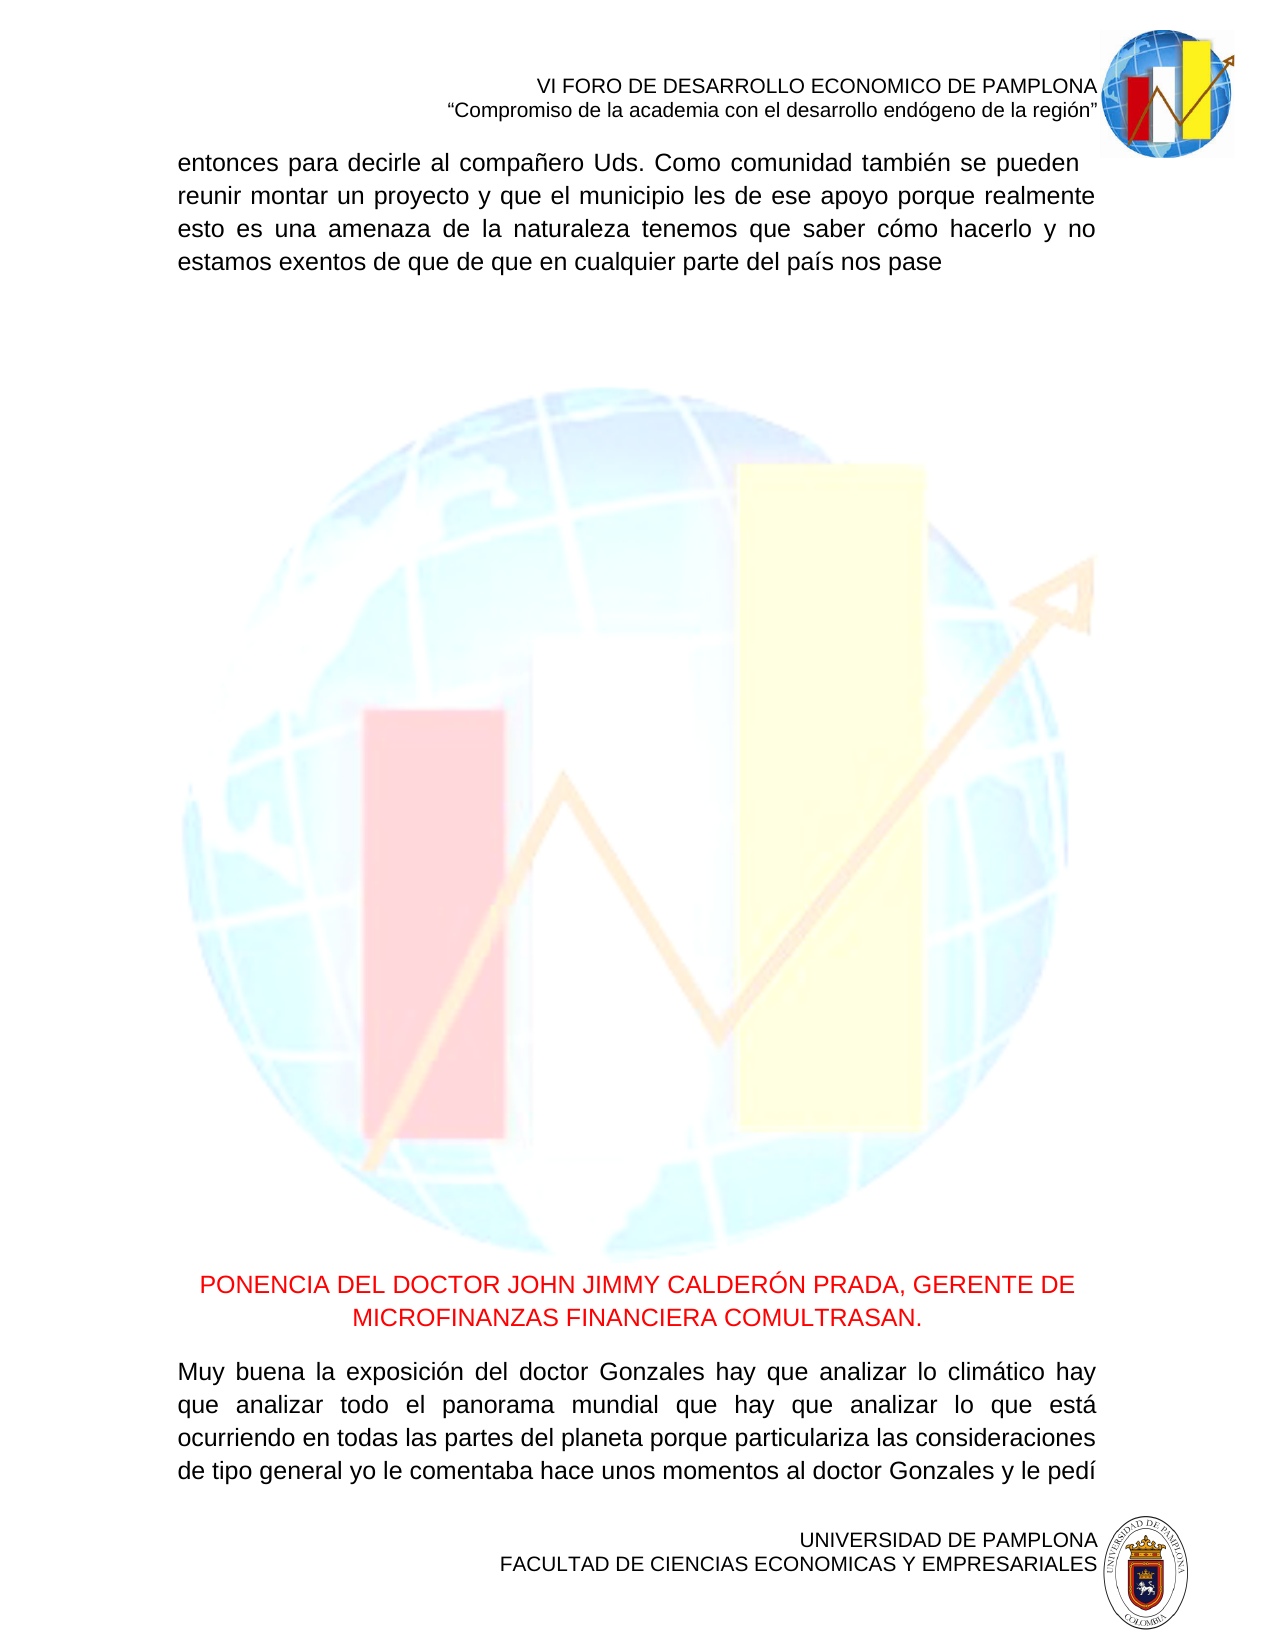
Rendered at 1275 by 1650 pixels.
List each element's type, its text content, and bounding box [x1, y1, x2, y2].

picture [1099, 1512, 1192, 1633]
picture [1100, 30, 1235, 158]
text PONENCIA DEL DOCTOR JOHN JIMMY CALDERÓN PRADA, GERENTE DE MICROFINANZAS FINANCIERA COMULTRASAN. [177, 1270, 1098, 1332]
